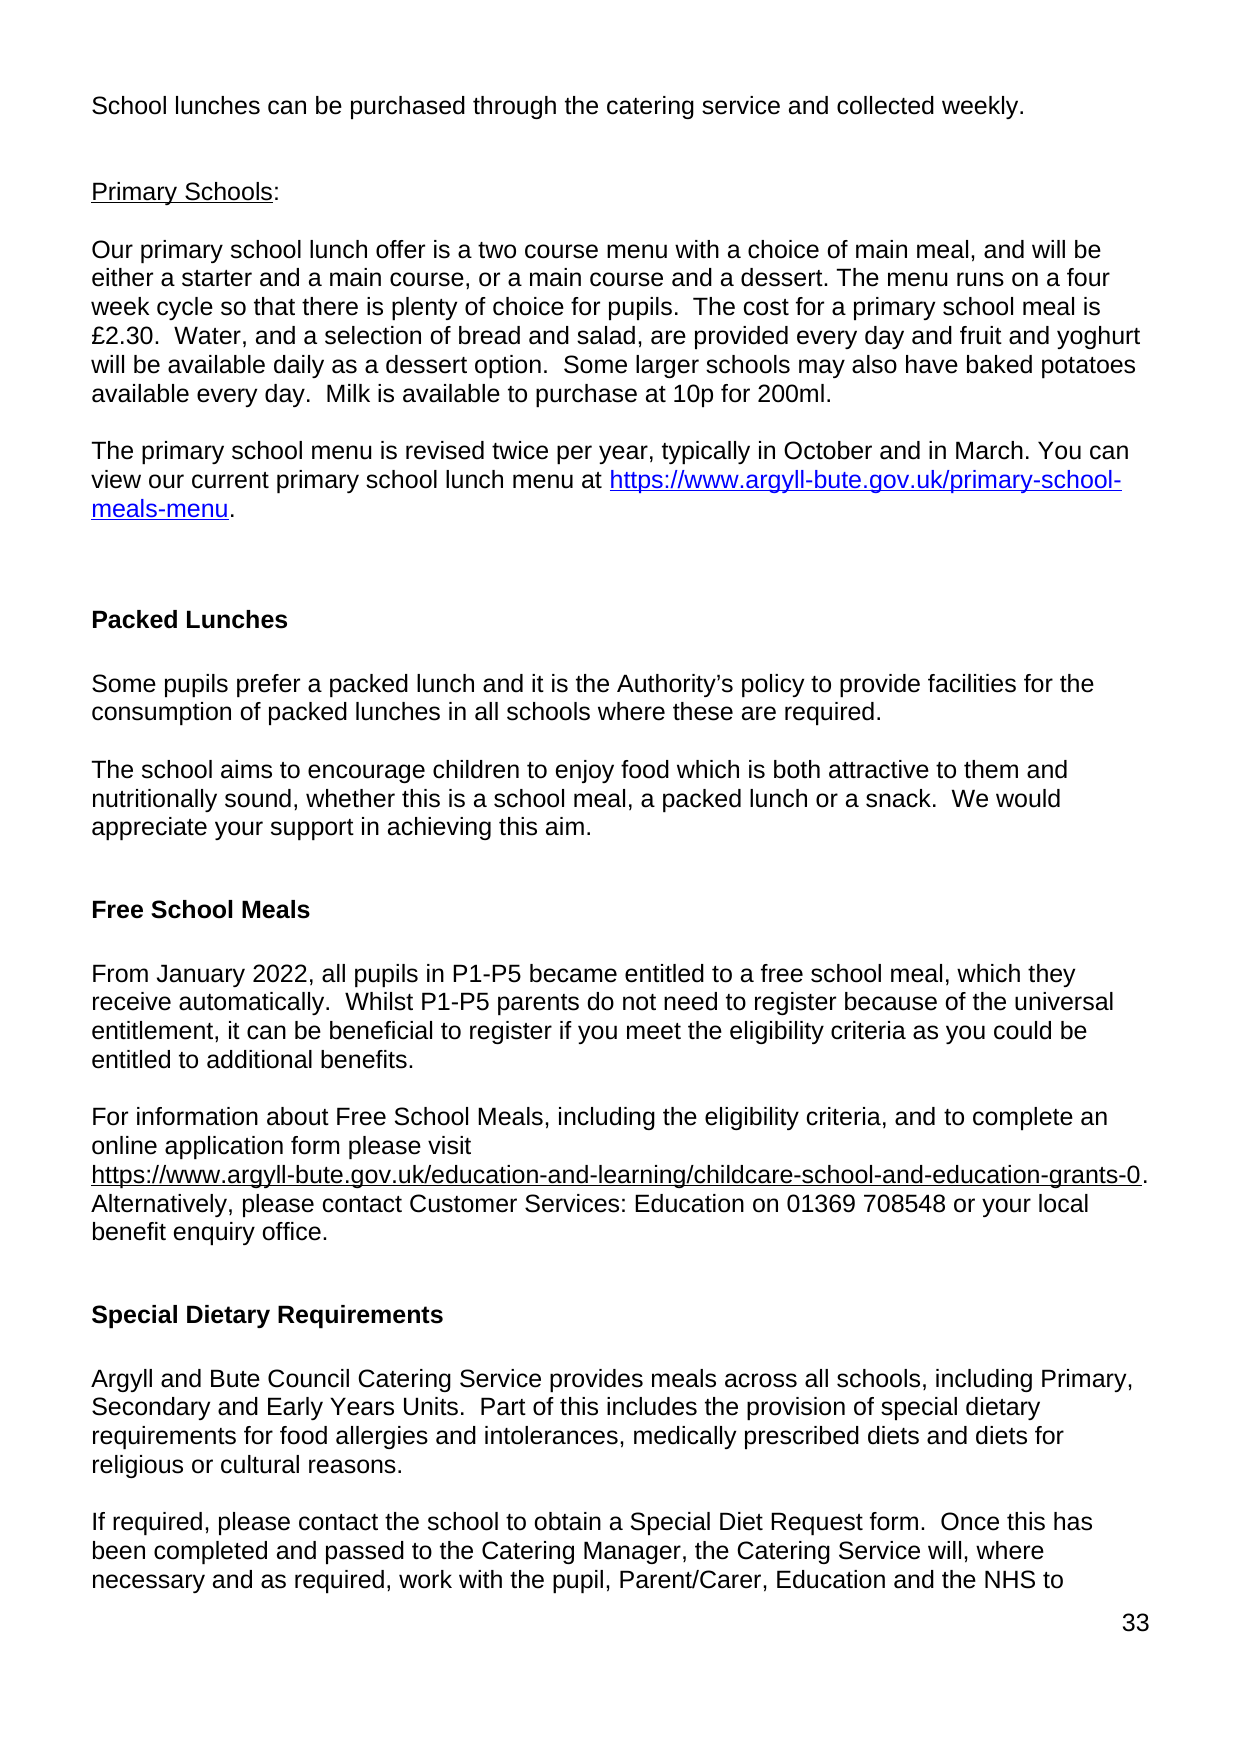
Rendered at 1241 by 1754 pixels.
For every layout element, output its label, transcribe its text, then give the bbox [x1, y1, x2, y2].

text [91, 1507, 1149, 1593]
text For information about Free School Meals, including the eligibility criteria, and to complete an online application form please visit https://www.argyll-bute.gov.uk/education-and-learning/childcare-school-and-education-grants-0. Alternatively, please contact Customer Services: Education on 01369 708548 or your local benefit enquiry office. [91, 1102, 1149, 1246]
subtitle Special Dietary Requirements [91, 1300, 1149, 1328]
text The school aims to encourage children to enjoy food which is both attractive to them and nutritionally sound, whether this is a school meal, a packed lunch or a snack. We would appreciate your support in achieving this aim. [91, 755, 1149, 841]
text Primary Schools: [91, 177, 1149, 206]
text School lunches can be purchased through the catering service and collected weekly. [91, 91, 1149, 120]
text Argyll and Bute Council Catering Service provides meals across all schools, including Primary, Secondary and Early Years Units. Part of this includes the provision of special dietary requirements for food allergies and intolerances, medically prescribed diets and diets for religious or cultural reasons. [91, 1363, 1149, 1478]
text Our primary school lunch offer is a two course menu with a choice of main meal, and will be either a starter and a main course, or a main course and a dessert. The menu runs on a four week cycle so that there is plenty of choice for pupils. The cost for a primary school meal is £2.30. Water, and a selection of bread and salad, are provided every day and fruit and yoghurt will be available daily as a dessert option. Some larger schools may also have baked potatoes available every day. Milk is available to purchase at 10p for 200ml. [91, 235, 1149, 407]
text The primary school menu is revised twice per year, typically in October and in March. You can view our current primary school lunch menu at https://www.argyll-bute.gov.uk/primary-school-meals-menu. [91, 436, 1149, 522]
subtitle Packed Lunches [91, 605, 1149, 633]
text From January 2022, all pupils in P1-P5 became entitled to a free school meal, which they receive automatically. Whilst P1-P5 parents do not need to register because of the universal entitlement, it can be beneficial to register if you meet the eligibility criteria as you could be entitled to additional benefits. [91, 958, 1149, 1073]
text Some pupils prefer a packed lunch and it is the Authority’s policy to provide facilities for the consumption of packed lunches in all schools where these are required. [91, 668, 1149, 726]
subtitle Free School Meals [91, 895, 1149, 952]
